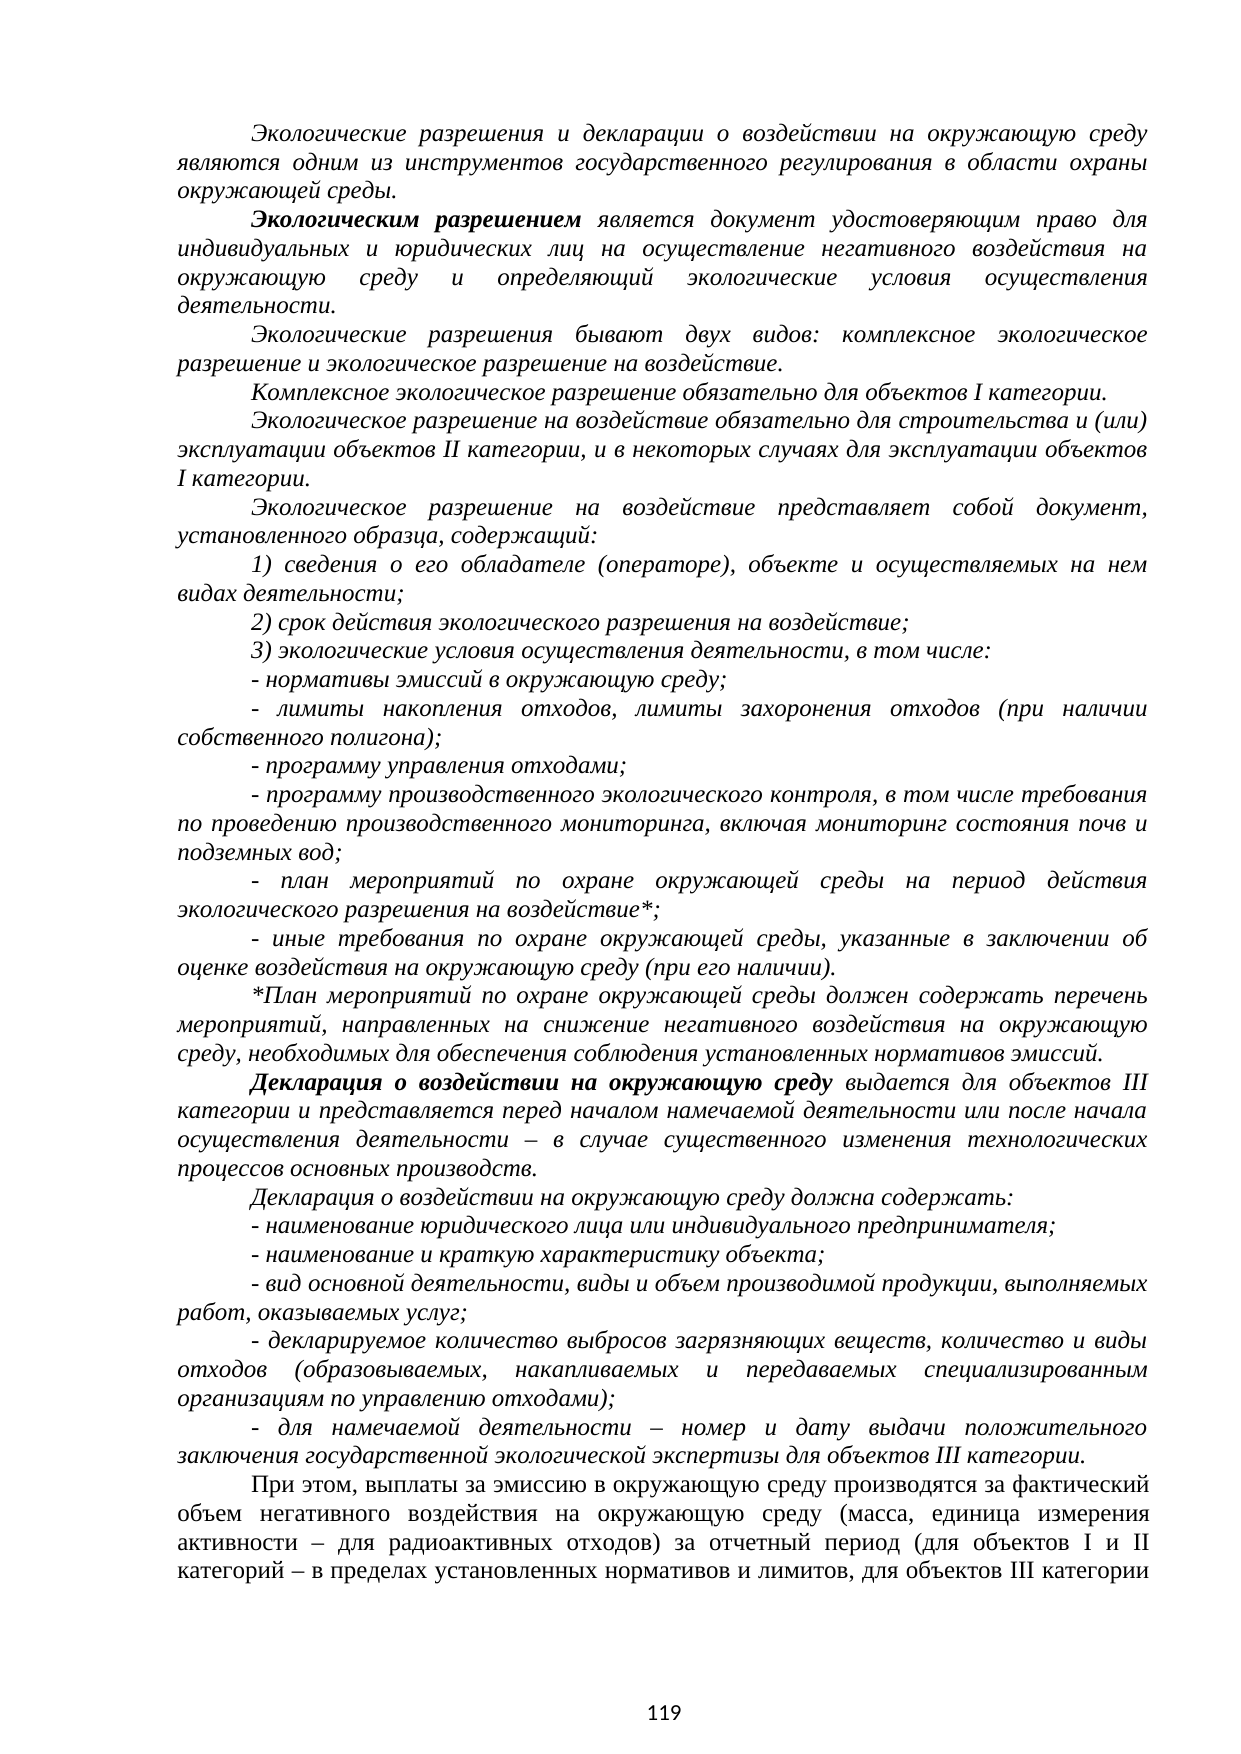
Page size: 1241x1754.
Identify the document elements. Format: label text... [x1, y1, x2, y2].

text - для намечаемой деятельности – номер и дату выдачи положительного заключения государственной экологической экспертизы для объектов III категории. [177, 1412, 1151, 1469]
text - наименование юридического лица или индивидуального предпринимателя; [177, 1211, 1151, 1239]
text - программу производственного экологического контроля, в том числе требования по проведению производственного мониторинга, включая мониторинг состояния почв и подземных вод; [177, 779, 1151, 866]
text - нормативы эмиссий в окружающую среду; [177, 664, 1151, 693]
text Экологическое разрешение на воздействие представляет собой документ, установленного образца, содержащий: [177, 492, 1151, 549]
text Экологические разрешения и декларации о воздействии на окружающую среду являются одним из инструментов государственного регулирования в области охраны окружающей среды. [177, 118, 1151, 204]
text - наименование и краткую характеристику объекта; [177, 1239, 1151, 1268]
text Комплексное экологическое разрешение обязательно для объектов I категории. [177, 377, 1151, 406]
text - декларируемое количество выбросов загрязняющих веществ, количество и виды отходов (образовываемых, накапливаемых и передаваемых специализированным организациям по управлению отходами); [177, 1326, 1151, 1412]
text 1) сведения о его обладателе (операторе), объекте и осуществляемых на нем видах деятельности; [177, 549, 1151, 607]
text *План мероприятий по охране окружающей среды должен содержать перечень мероприятий, направленных на снижение негативного воздействия на окружающую среду, необходимых для обеспечения соблюдения установленных нормативов эмиссий. [177, 981, 1151, 1067]
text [177, 1469, 1151, 1584]
text - вид основной деятельности, виды и объем производимой продукции, выполняемых работ, оказываемых услуг; [177, 1268, 1151, 1326]
text Декларация о воздействии на окружающую среду выдается для объектов III категории и представляется перед началом намечаемой деятельности или после начала осуществления деятельности – в случае существенного изменения технологических процессов основных производств. [177, 1067, 1151, 1182]
text - план мероприятий по охране окружающей среды на период действия экологического разрешения на воздействие*; [177, 866, 1151, 923]
text Экологическое разрешение на воздействие обязательно для строительства и (или) эксплуатации объектов II категории, и в некоторых случаях для эксплуатации объектов I категории. [177, 406, 1151, 492]
text 3) экологические условия осуществления деятельности, в том числе: [177, 636, 1151, 664]
text - лимиты накопления отходов, лимиты захоронения отходов (при наличии собственного полигона); [177, 693, 1151, 751]
text Декларация о воздействии на окружающую среду должна содержать: [177, 1182, 1151, 1211]
text Экологические разрешения бывают двух видов: комплексное экологическое разрешение и экологическое разрешение на воздействие. [177, 319, 1151, 377]
text 2) срок действия экологического разрешения на воздействие; [177, 607, 1151, 636]
text - программу управления отходами; [177, 751, 1151, 779]
text - иные требования по охране окружающей среды, указанные в заключении об оценке воздействия на окружающую среду (при его наличии). [177, 923, 1151, 981]
text Экологическим разрешением является документ удостоверяющим право для индивидуальных и юридических лиц на осуществление негативного воздействия на окружающую среду и определяющий экологические условия осуществления деятельности. [177, 204, 1151, 319]
